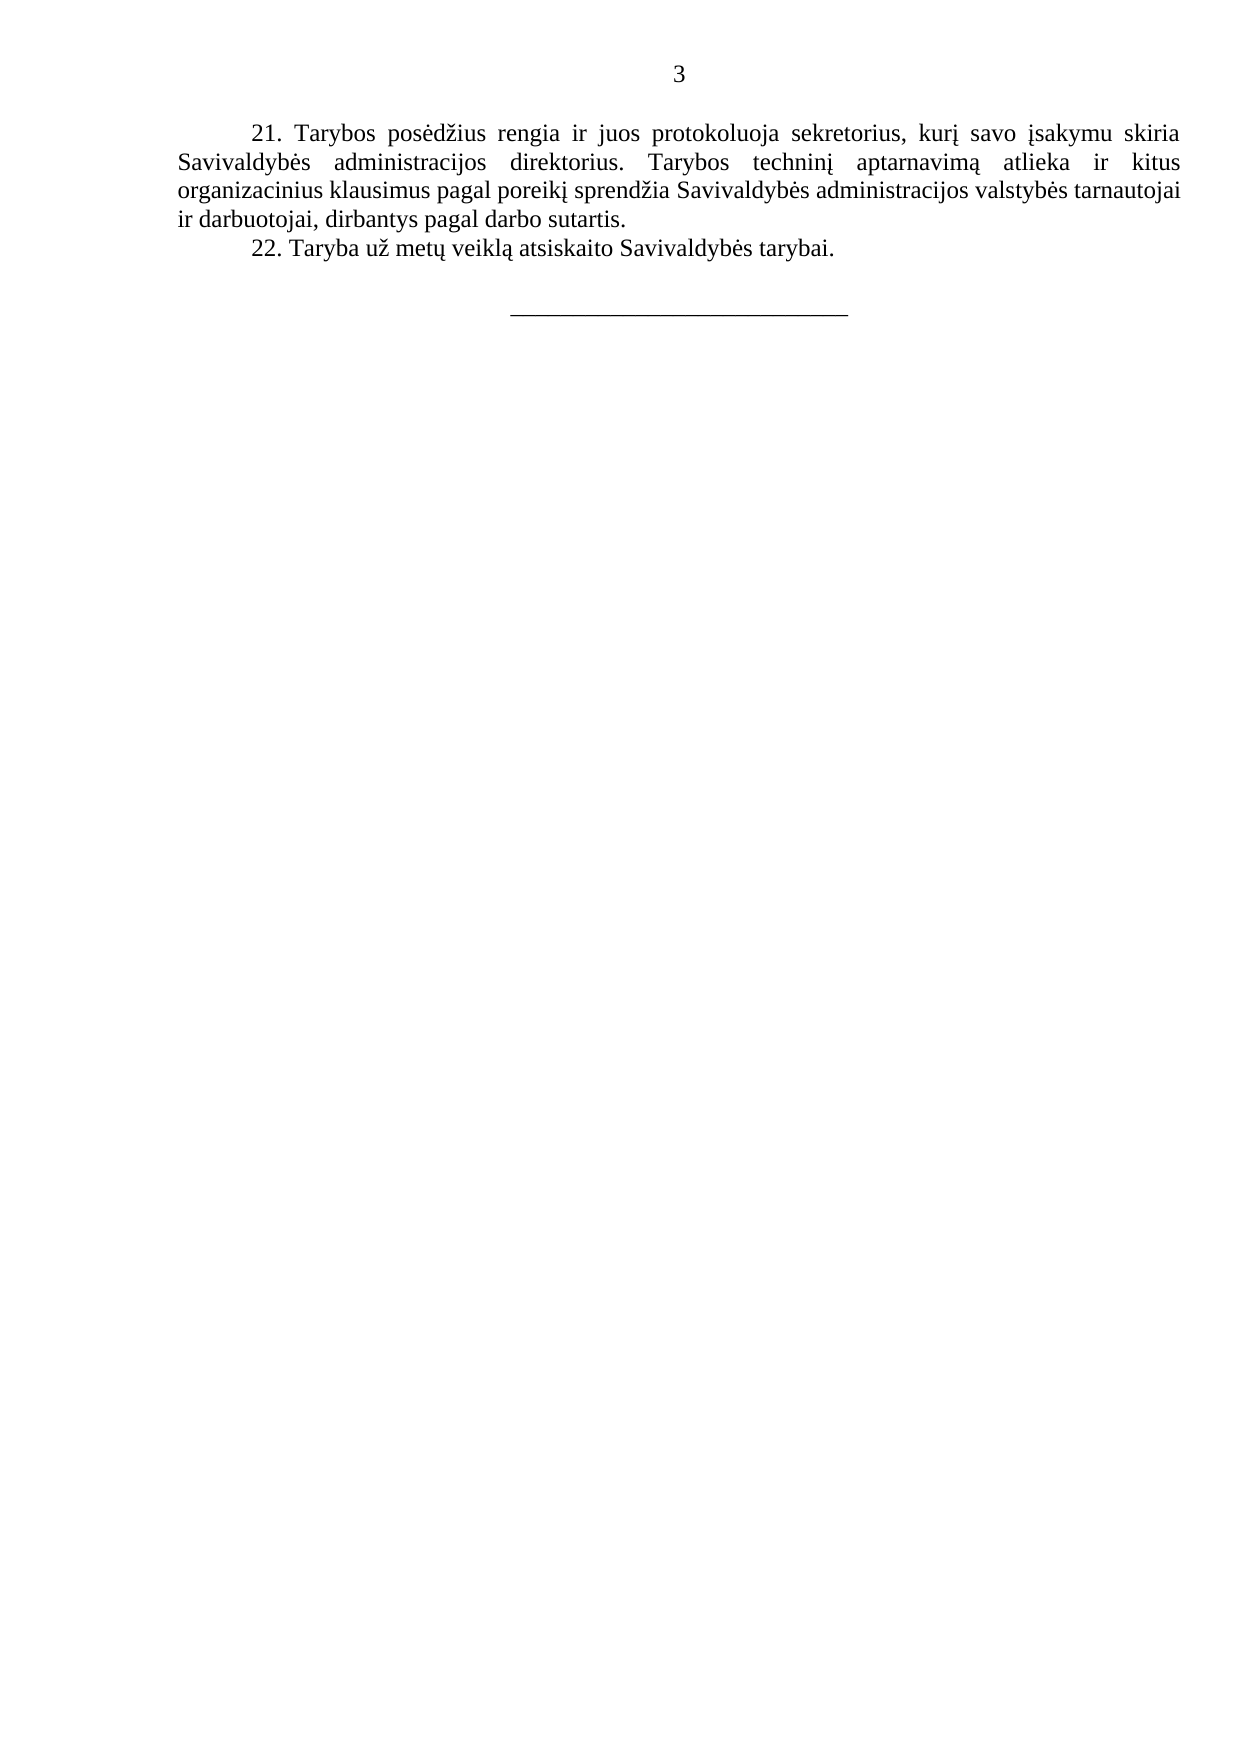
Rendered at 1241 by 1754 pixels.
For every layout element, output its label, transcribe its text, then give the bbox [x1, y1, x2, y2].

text 22. Taryba už metų veiklą atsiskaito Savivaldybės tarybai. [177, 233, 1181, 262]
text ___________________________ [177, 291, 1181, 319]
text 21. Tarybos posėdžius rengia ir juos protokoluoja sekretorius, kurį savo įsakymu skiria Savivaldybės administracijos direktorius. Tarybos techninį aptarnavimą atlieka ir kitus organizacinius klausimus pagal poreikį sprendžia Savivaldybės administracijos valstybės tarnautojai ir darbuotojai, dirbantys pagal darbo sutartis. [177, 118, 1181, 233]
